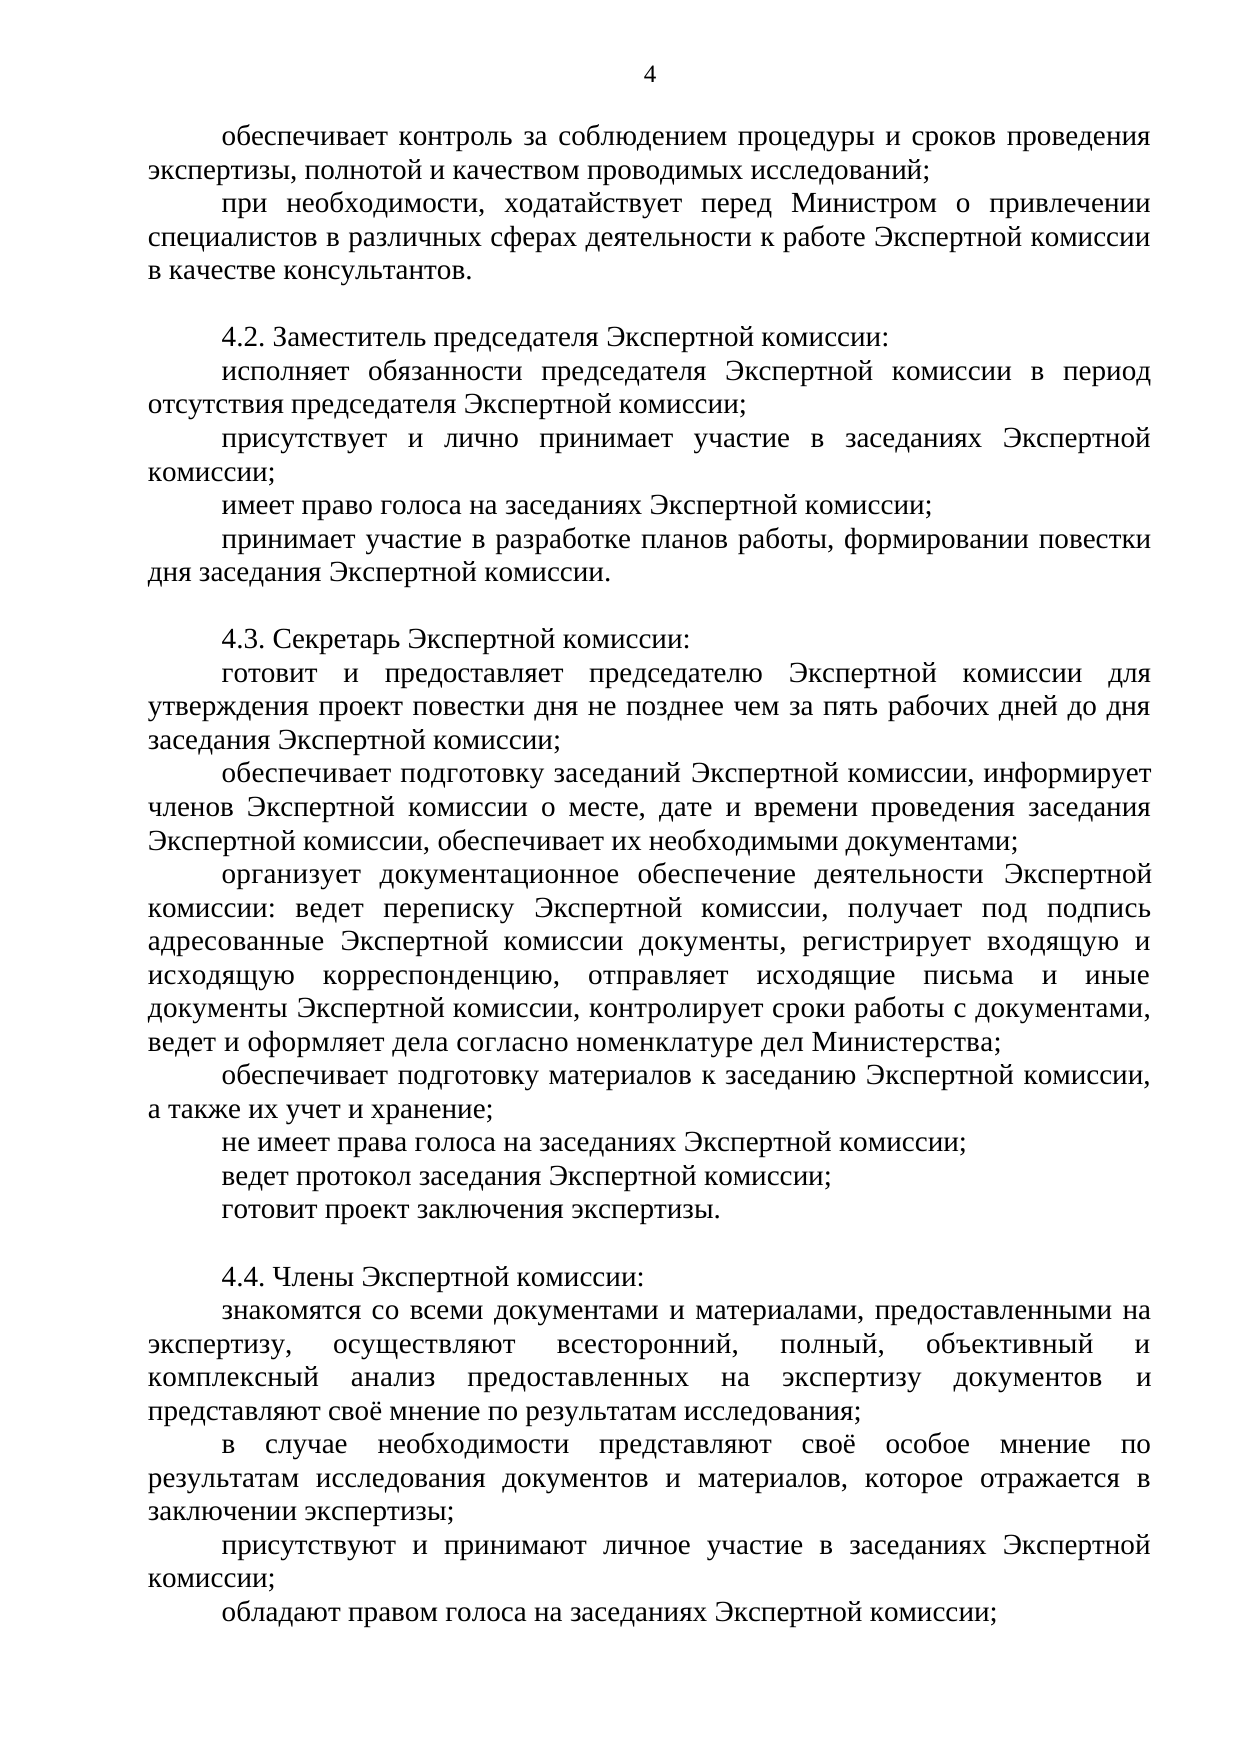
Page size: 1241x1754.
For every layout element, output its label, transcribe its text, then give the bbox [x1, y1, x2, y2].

text принимает участие в разработке планов работы, формировании повестки дня заседания Экспертной комиссии. [148, 521, 1152, 588]
text обеспечивает подготовку заседаний Экспертной комиссии, информирует членов Экспертной комиссии о месте, дате и времени проведения заседания Экспертной комиссии, обеспечивает их необходимыми документами; [148, 756, 1152, 856]
text исполняет обязанности председателя Экспертной комиссии в период отсутствия председателя Экспертной комиссии; [148, 353, 1152, 420]
text при необходимости, ходатайствует перед Министром о привлечении специалистов в различных сферах деятельности к работе Экспертной комиссии в качестве консультантов. [148, 185, 1152, 286]
text обладают правом голоса на заседаниях Экспертной комиссии; [148, 1594, 1152, 1628]
text 4.3. Секретарь Экспертной комиссии: [148, 621, 1152, 655]
text знакомятся со всеми документами и материалами, предоставленными на экспертизу, осуществляют всесторонний, полный, объективный и комплексный анализ предоставленных на экспертизу документов и представляют своё мнение по результатам исследования; [148, 1292, 1152, 1426]
text обеспечивает подготовку материалов к заседанию Экспертной комиссии, а также их учет и хранение; [148, 1057, 1152, 1124]
text готовит и предоставляет председателю Экспертной комиссии для утверждения проект повестки дня не позднее чем за пять рабочих дней до дня заседания Экспертной комиссии; [148, 655, 1152, 756]
text ведет протокол заседания Экспертной комиссии; [148, 1158, 1152, 1192]
text 4.4. Члены Экспертной комиссии: [148, 1259, 1152, 1292]
text имеет право голоса на заседаниях Экспертной комиссии; [148, 487, 1152, 521]
text обеспечивает контроль за соблюдением процедуры и сроков проведения экспертизы, полнотой и качеством проводимых исследований; [148, 118, 1152, 185]
text организует документационное обеспечение деятельности Экспертной комиссии: ведет переписку Экспертной комиссии, получает под подпись адресованные Экспертной комиссии документы, регистрирует входящую и исходящую корреспонденцию, отправляет исходящие письма и иные документы Экспертной комиссии, контролирует сроки работы с документами, ведет и оформляет дела согласно номенклатуре дел Министерства; [148, 856, 1152, 1057]
text готовит проект заключения экспертизы. [148, 1192, 1152, 1225]
text присутствует и лично принимает участие в заседаниях Экспертной комиссии; [148, 420, 1152, 487]
text 4.2. Заместитель председателя Экспертной комиссии: [148, 319, 1152, 353]
text присутствуют и принимают личное участие в заседаниях Экспертной комиссии; [148, 1527, 1152, 1594]
text в случае необходимости представляют своё особое мнение по результатам исследования документов и материалов, которое отражается в заключении экспертизы; [148, 1426, 1152, 1527]
text не имеет права голоса на заседаниях Экспертной комиссии; [148, 1124, 1152, 1158]
